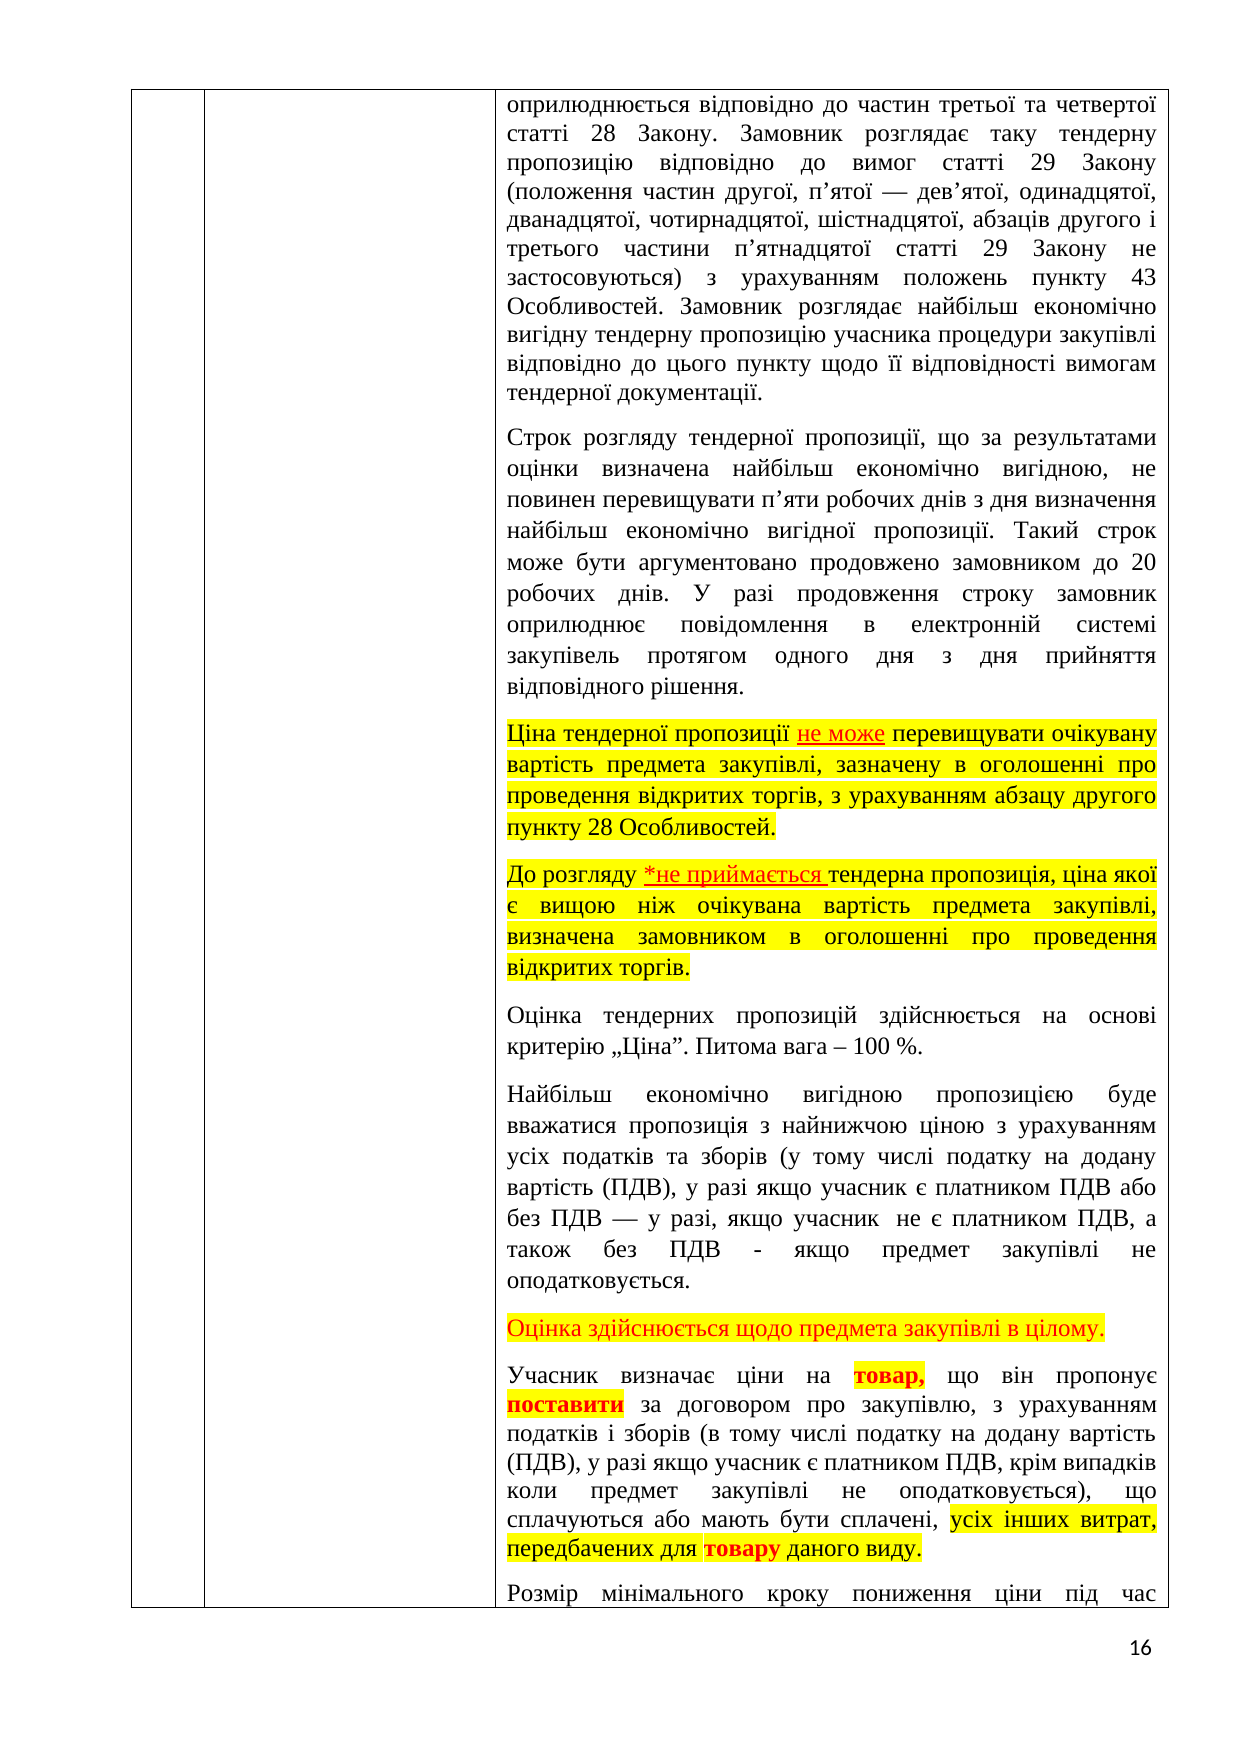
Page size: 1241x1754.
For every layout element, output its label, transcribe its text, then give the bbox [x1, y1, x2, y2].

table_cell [205, 90, 495, 1607]
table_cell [496, 90, 1168, 1607]
table_cell 1 [132, 90, 204, 1607]
